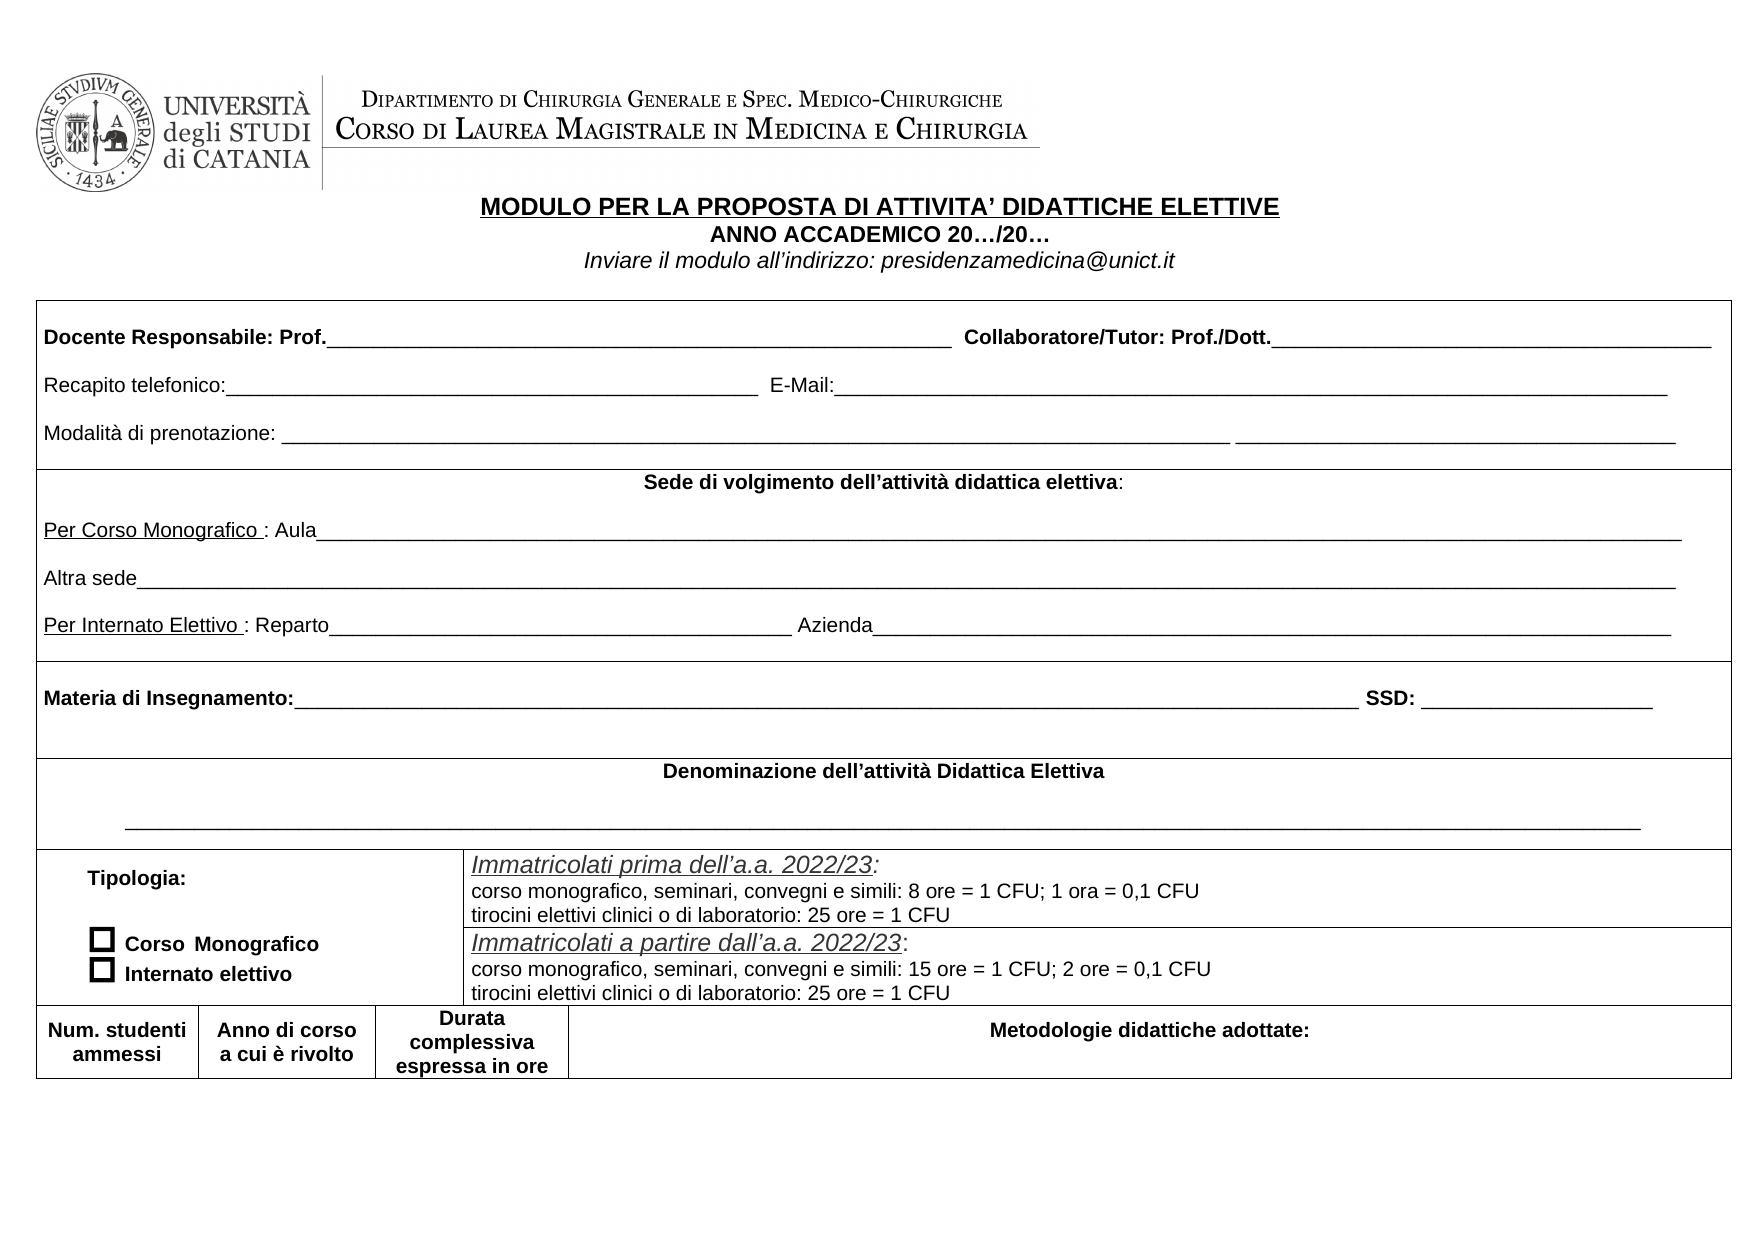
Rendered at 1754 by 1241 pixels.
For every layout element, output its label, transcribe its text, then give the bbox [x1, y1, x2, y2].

table_cell Anno di corso a cui è rivolto [199, 1006, 375, 1078]
table_header Docente Responsabile: Prof.______________________________________________________ Collaboratore/Tutor: Prof./Dott.______________________________________ [37, 301, 1731, 349]
table_cell Num. studenti ammessi [37, 1006, 198, 1078]
text Inviare il modulo all’indirizzo: presidenzamedicina@unict.it [36, 247, 1724, 273]
table_cell Immatricolati prima dell’a.a. 2022/23: corso monografico, seminari, convegni e simili: 8 ore = 1 CFU; 1 ora = 0,1 CFU tirocini elettivi clinici o di laboratorio: 25 ore = 1 CFU [464, 850, 1731, 927]
picture [36, 73, 1040, 192]
text ANNO ACCADEMICO 20…/20… [36, 221, 1724, 247]
table_cell Immatricolati a partire dall’a.a. 2022/23: corso monografico, seminari, convegni e simili: 15 ore = 1 CFU; 2 ore = 0,1 CFU tirocini elettivi clinici o di laboratorio: 25 ore = 1 CFU [464, 928, 1731, 1005]
table_cell Materia di Insegnamento:____________________________________________________________________________________________ SSD: ____________________ [37, 662, 1731, 758]
table_cell Durata complessiva espressa in ore [376, 1006, 568, 1078]
table_cell Metodologie didattiche adottate: [569, 1006, 1731, 1078]
table_cell Sede di volgimento dell’attività didattica elettiva: Per Corso Monografico : Aula______________________________________________________________________________________________________________________ Altra sede_____________________________________________________________________________________________________________________________________ Per Internato Elettivo : Reparto________________________________________ Azienda_____________________________________________________________________ [37, 470, 1731, 661]
table_cell Denominazione dell’attività Didattica Elettiva ___________________________________________________________________________________________________________________________________ [37, 759, 1731, 849]
table_cell Tipologia: Corso Monografico Internato elettivo [37, 850, 463, 1005]
table_cell Recapito telefonico:______________________________________________ E-Mail:________________________________________________________________________ Modalità di prenotazione: __________________________________________________________________________________ ______________________________________ [37, 349, 1731, 468]
text MODULO PER LA PROPOSTA DI ATTIVITA’ DIDATTICHE ELETTIVE [36, 192, 1724, 221]
